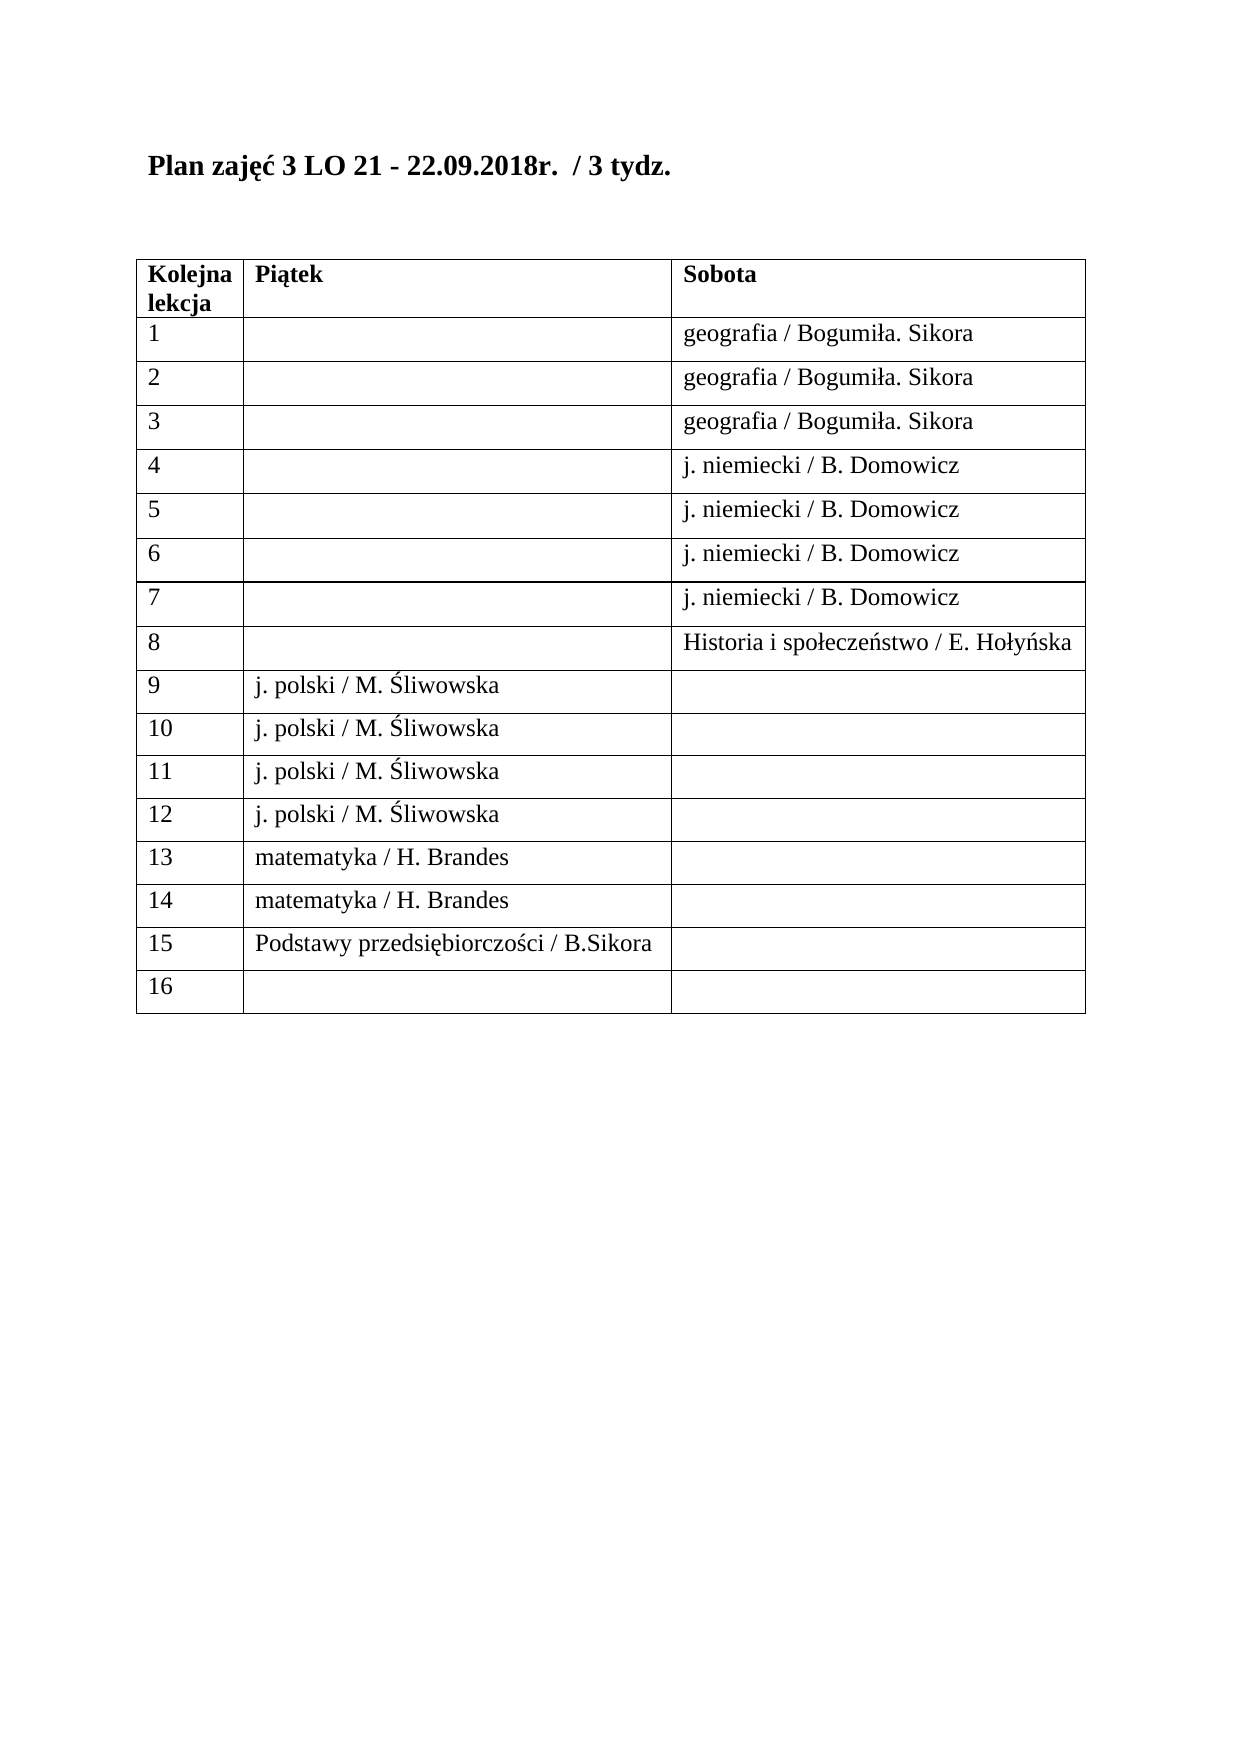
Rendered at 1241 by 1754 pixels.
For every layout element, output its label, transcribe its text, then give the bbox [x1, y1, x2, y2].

table_cell 16 [137, 971, 243, 1013]
table_cell [244, 450, 671, 493]
text Plan zajęć 3 LO 21 - 22.09.2018r. / 3 tydz. [148, 148, 1093, 181]
table_cell [244, 362, 671, 405]
table_cell j. polski / M. Śliwowska [244, 756, 671, 798]
table_cell j. niemiecki / B. Domowicz [672, 539, 1085, 581]
table_cell [672, 671, 1085, 712]
table_cell 7 [137, 583, 243, 626]
table_cell [672, 842, 1085, 884]
table_cell 14 [137, 885, 243, 927]
table_cell [244, 539, 671, 581]
table_cell [672, 799, 1085, 841]
table_cell j. niemiecki / B. Domowicz [672, 494, 1085, 537]
table_cell 3 [137, 406, 243, 449]
table_cell [244, 583, 671, 626]
table_cell 10 [137, 714, 243, 755]
table_header Piątek [244, 260, 671, 317]
table_cell 11 [137, 756, 243, 798]
table_cell Podstawy przedsiębiorczości / B.Sikora [244, 928, 671, 970]
table_cell 15 [137, 928, 243, 970]
table_cell [672, 885, 1085, 927]
table_cell 2 [137, 362, 243, 405]
table_cell Historia i społeczeństwo / E. Hołyńska [672, 627, 1085, 669]
table_cell [244, 627, 671, 669]
table_cell [672, 756, 1085, 798]
table_header Sobota [672, 260, 1085, 317]
table_cell 4 [137, 450, 243, 493]
table_cell j. niemiecki / B. Domowicz [672, 450, 1085, 493]
table_cell [672, 714, 1085, 755]
table_cell j. polski / M. Śliwowska [244, 714, 671, 755]
table_cell 1 [137, 318, 243, 361]
table_cell [244, 494, 671, 537]
table_cell geografia / Bogumiła. Sikora [672, 318, 1085, 361]
table_cell [244, 971, 671, 1013]
table_cell j. niemiecki / B. Domowicz [672, 583, 1085, 626]
table_cell [244, 318, 671, 361]
table_cell 6 [137, 539, 243, 581]
table_cell 12 [137, 799, 243, 841]
table_cell [672, 971, 1085, 1013]
table_cell 5 [137, 494, 243, 537]
table_cell j. polski / M. Śliwowska [244, 799, 671, 841]
table_cell [672, 928, 1085, 970]
table_cell matematyka / H. Brandes [244, 842, 671, 884]
table_header Kolejna lekcja [137, 260, 243, 317]
table_cell geografia / Bogumiła. Sikora [672, 362, 1085, 405]
table_cell 13 [137, 842, 243, 884]
table_cell geografia / Bogumiła. Sikora [672, 406, 1085, 449]
table_cell 8 [137, 627, 243, 669]
table_cell j. polski / M. Śliwowska [244, 671, 671, 712]
table_cell [244, 406, 671, 449]
table_cell matematyka / H. Brandes [244, 885, 671, 927]
table_cell 9 [137, 671, 243, 712]
